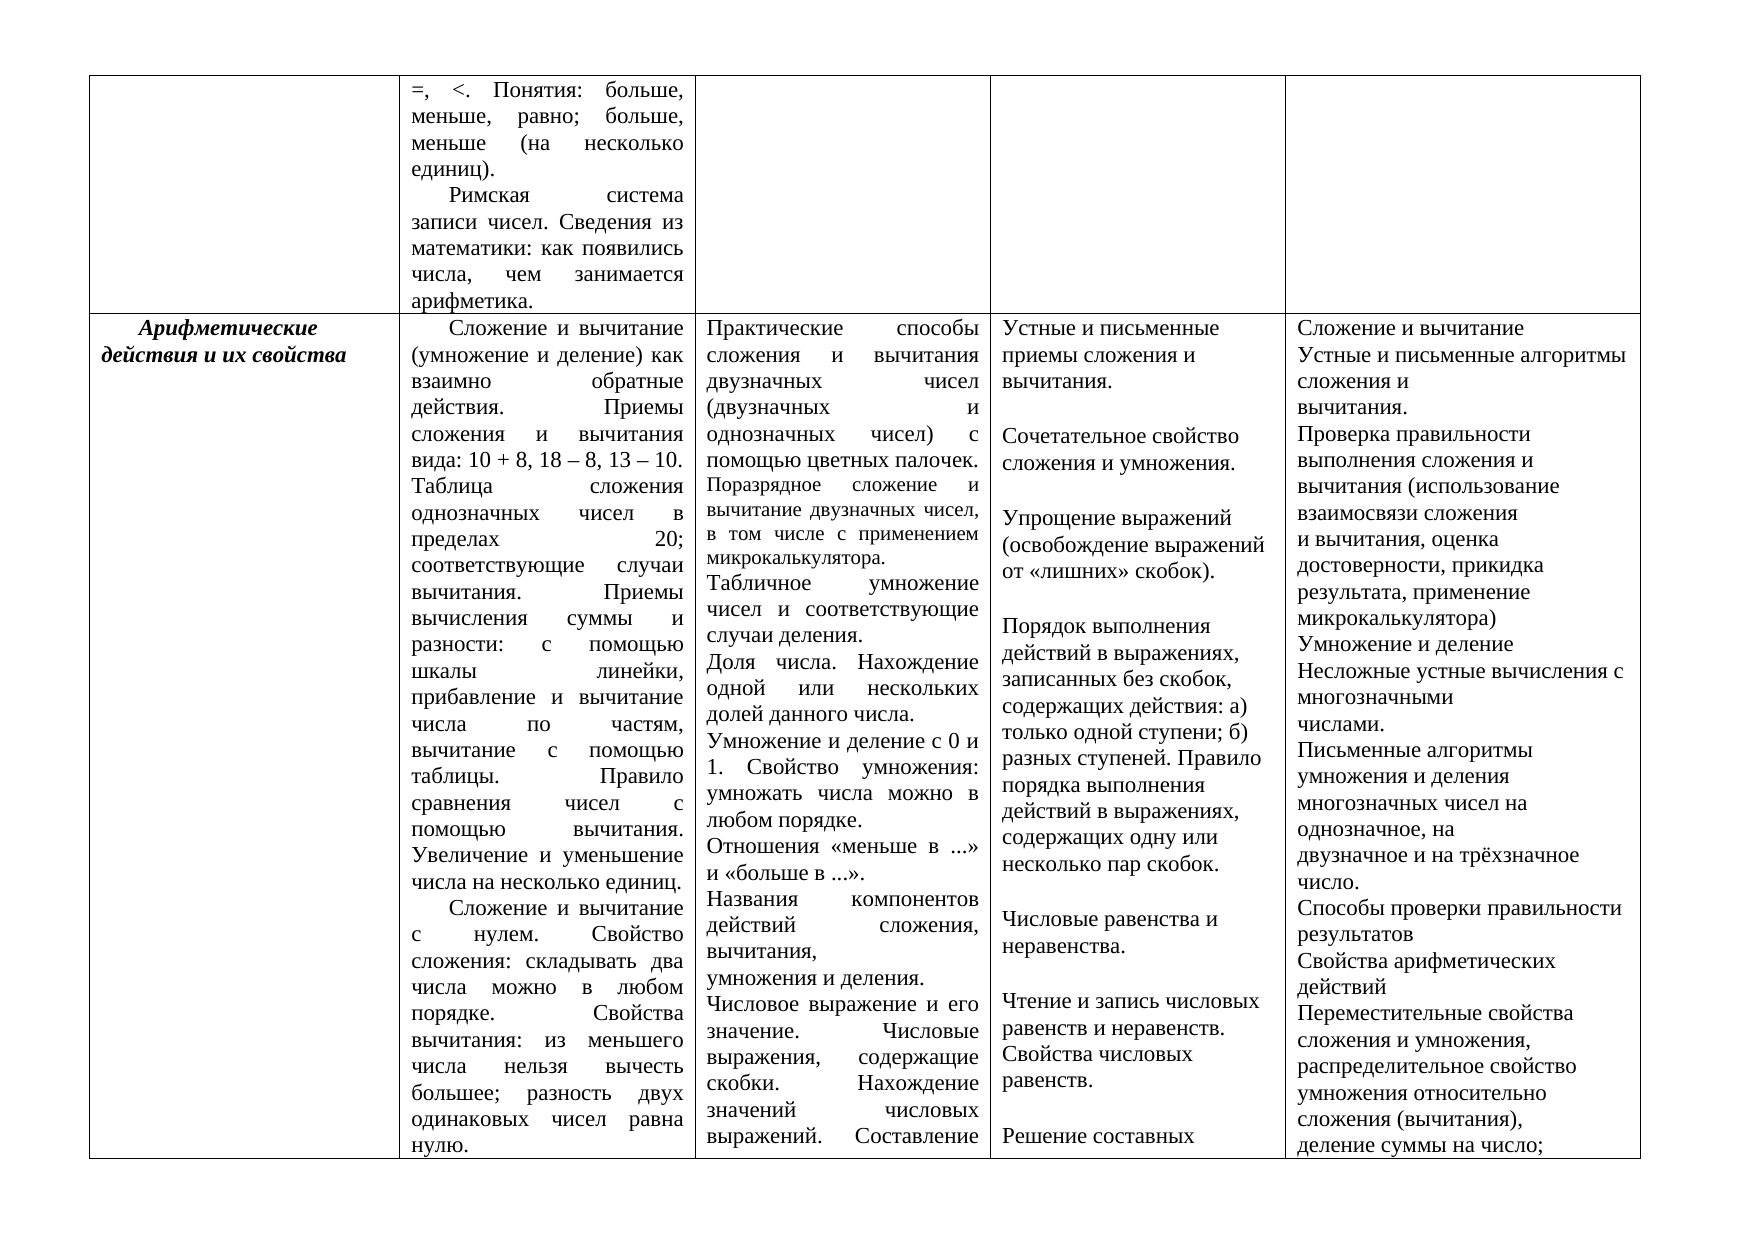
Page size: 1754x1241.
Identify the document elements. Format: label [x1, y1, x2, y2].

table_cell [1286, 314, 1640, 1158]
table_cell [1286, 76, 1640, 313]
table_cell [400, 314, 695, 1158]
table_cell [90, 76, 399, 313]
table_cell [991, 314, 1285, 1158]
table_cell [90, 314, 399, 1158]
table_cell [991, 76, 1285, 313]
table_cell [696, 76, 990, 313]
table_cell [400, 76, 695, 313]
table_cell [696, 314, 990, 1158]
